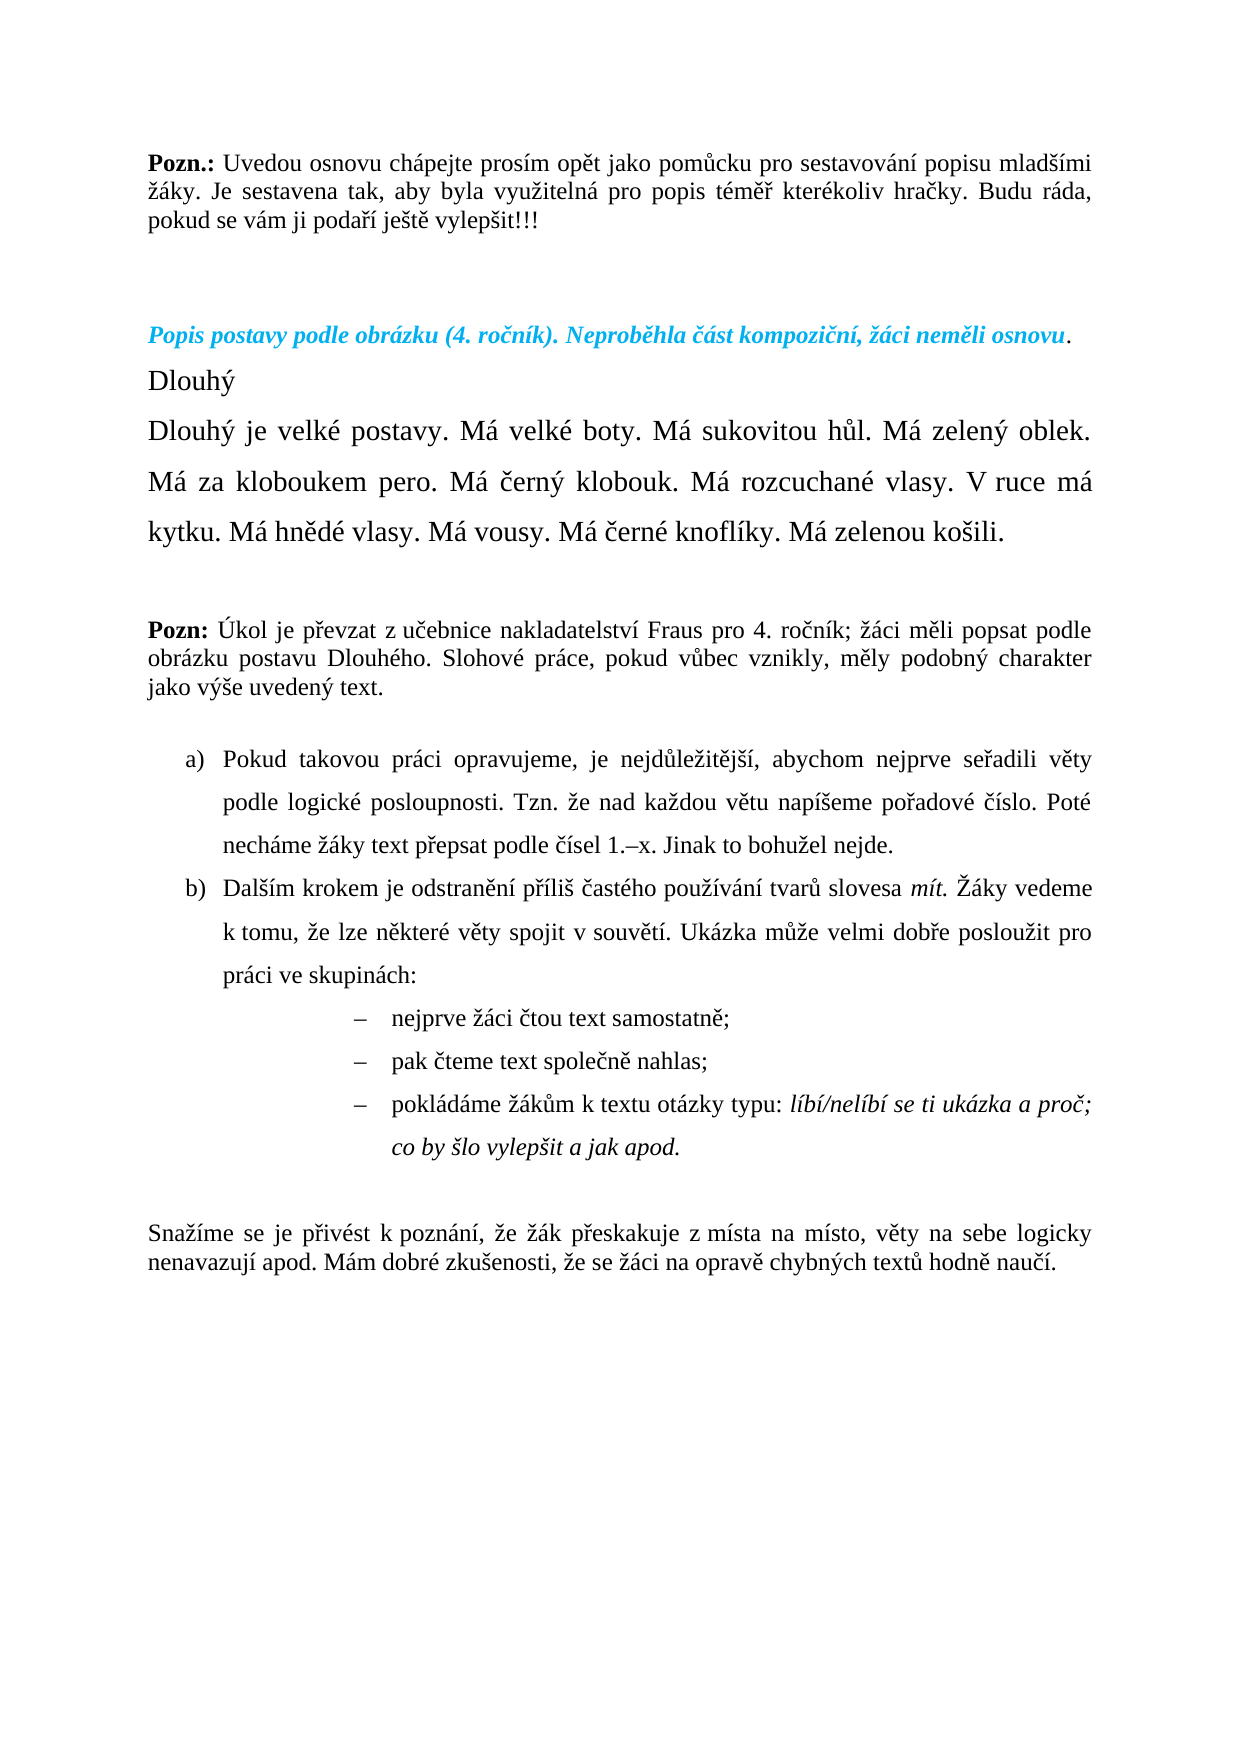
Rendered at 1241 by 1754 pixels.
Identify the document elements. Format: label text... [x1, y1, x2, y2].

list nejprve žáci čtou text samostatně; [354, 1003, 1093, 1032]
text Snažíme se je přivést k poznání, že žák přeskakuje z místa na místo, věty na sebe logicky nenavazují apod. Mám dobré zkušenosti, že se žáci na opravě chybných textů hodně naučí. [148, 1218, 1093, 1276]
list Pokud takovou práci opravujeme, je nejdůležitější, abychom nejprve seřadili věty podle logické posloupnosti. Tzn. že nad každou větu napíšeme pořadové číslo. Poté necháme žáky text přepsat podle čísel 1.–x. Jinak to bohužel nejde. [185, 744, 1093, 859]
list pokládáme žákům k textu otázky typu: líbí/nelíbí se ti ukázka a proč; co by šlo vylepšit a jak apod. [354, 1089, 1093, 1161]
text Popis postavy podle obrázku (4. ročník). Neproběhla část kompoziční, žáci neměli osnovu. [148, 320, 1093, 349]
text Pozn: Úkol je převzat z učebnice nakladatelství Fraus pro 4. ročník; žáci měli popsat podle obrázku postavu Dlouhého. Slohové práce, pokud vůbec vznikly, měly podobný charakter jako výše uvedený text. [148, 615, 1093, 701]
text Dlouhý je velké postavy. Má velké boty. Má sukovitou hůl. Má zelený oblek. Má za kloboukem pero. Má černý klobouk. Má rozcuchané vlasy. V ruce má kytku. Má hnědé vlasy. Má vousy. Má černé knoflíky. Má zelenou košili. [148, 413, 1093, 548]
text Pozn.: Uvedou osnovu chápejte prosím opět jako pomůcku pro sestavování popisu mladšími žáky. Je sestavena tak, aby byla využitelná pro popis téměř kterékoliv hračky. Budu ráda, pokud se vám ji podaří ještě vylepšit!!! [148, 148, 1093, 234]
list pak čteme text společně nahlas; [354, 1046, 1093, 1075]
text Dlouhý [148, 363, 1093, 397]
list Dalším krokem je odstranění příliš častého používání tvarů slovesa mít. Žáky vedeme k tomu, že lze některé věty spojit v souvětí. Ukázka může velmi dobře posloužit pro práci ve skupinách: [185, 873, 1093, 988]
